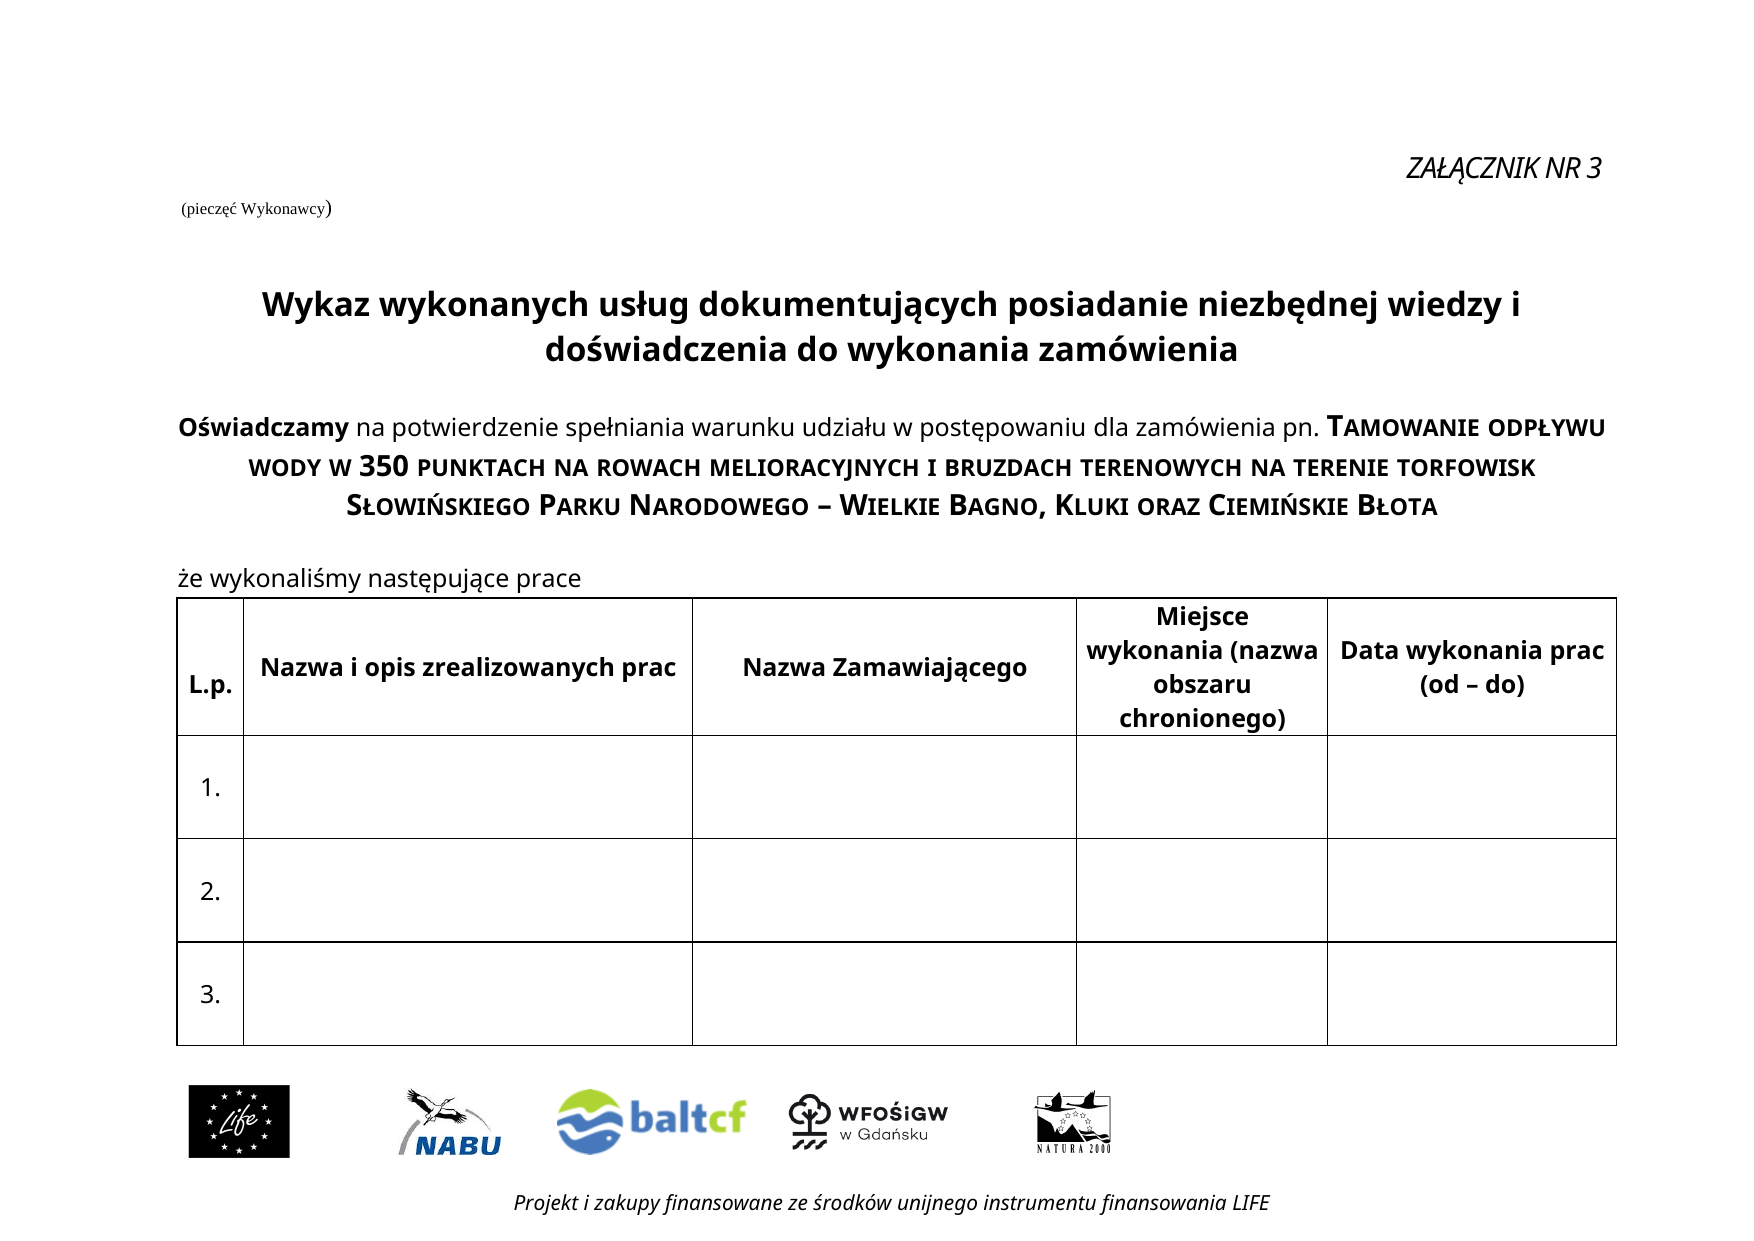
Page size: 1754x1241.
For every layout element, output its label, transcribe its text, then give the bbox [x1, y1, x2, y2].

text Wykaz wykonanych usług dokumentujących posiadanie niezbędnej wiedzy i doświadczenia do wykonania zamówienia [177, 280, 1606, 371]
table_header L.p. [178, 599, 243, 735]
table_cell [693, 943, 1076, 1045]
table_header Nazwa Zamawiającego [693, 599, 1076, 735]
picture [557, 1089, 747, 1155]
picture [786, 1084, 953, 1160]
table_cell [1328, 943, 1616, 1045]
table_cell [1077, 736, 1327, 838]
table_cell 2. [178, 839, 243, 941]
table_cell 1. [178, 736, 243, 838]
table_header Nazwa i opis zrealizowanych prac [244, 599, 692, 735]
table_cell [1328, 839, 1616, 941]
table_cell [1328, 736, 1616, 838]
table_cell 3. [178, 943, 243, 1045]
table_header Data wykonania prac (od – do) [1328, 599, 1616, 735]
table_cell [693, 736, 1076, 838]
table_cell [693, 839, 1076, 941]
table_cell [244, 839, 692, 941]
title ZAŁĄCZNIK NR 3 [452, 148, 1606, 187]
picture [1032, 1088, 1112, 1156]
table_cell [244, 736, 692, 838]
picture [188, 1085, 290, 1158]
text Oświadczamy na potwierdzenie spełniania warunku udziału w postępowaniu dla zamówienia pn. Tamowanie odpływu wody w 350 punktach na rowach melioracyjnych i bruzdach terenowych na terenie torfowisk Słowińskiego Parku Narodowego – Wielkie Bagno, Kluki oraz Ciemińskie Błota [177, 405, 1606, 524]
table_cell [1077, 943, 1327, 1045]
table_header Miejsce wykonania (nazwa obszaru chronionego) [1077, 599, 1327, 735]
picture [398, 1088, 501, 1155]
text że wykonaliśmy następujące prace [177, 561, 1606, 594]
table_cell [244, 943, 692, 1045]
table_cell [1077, 839, 1327, 941]
